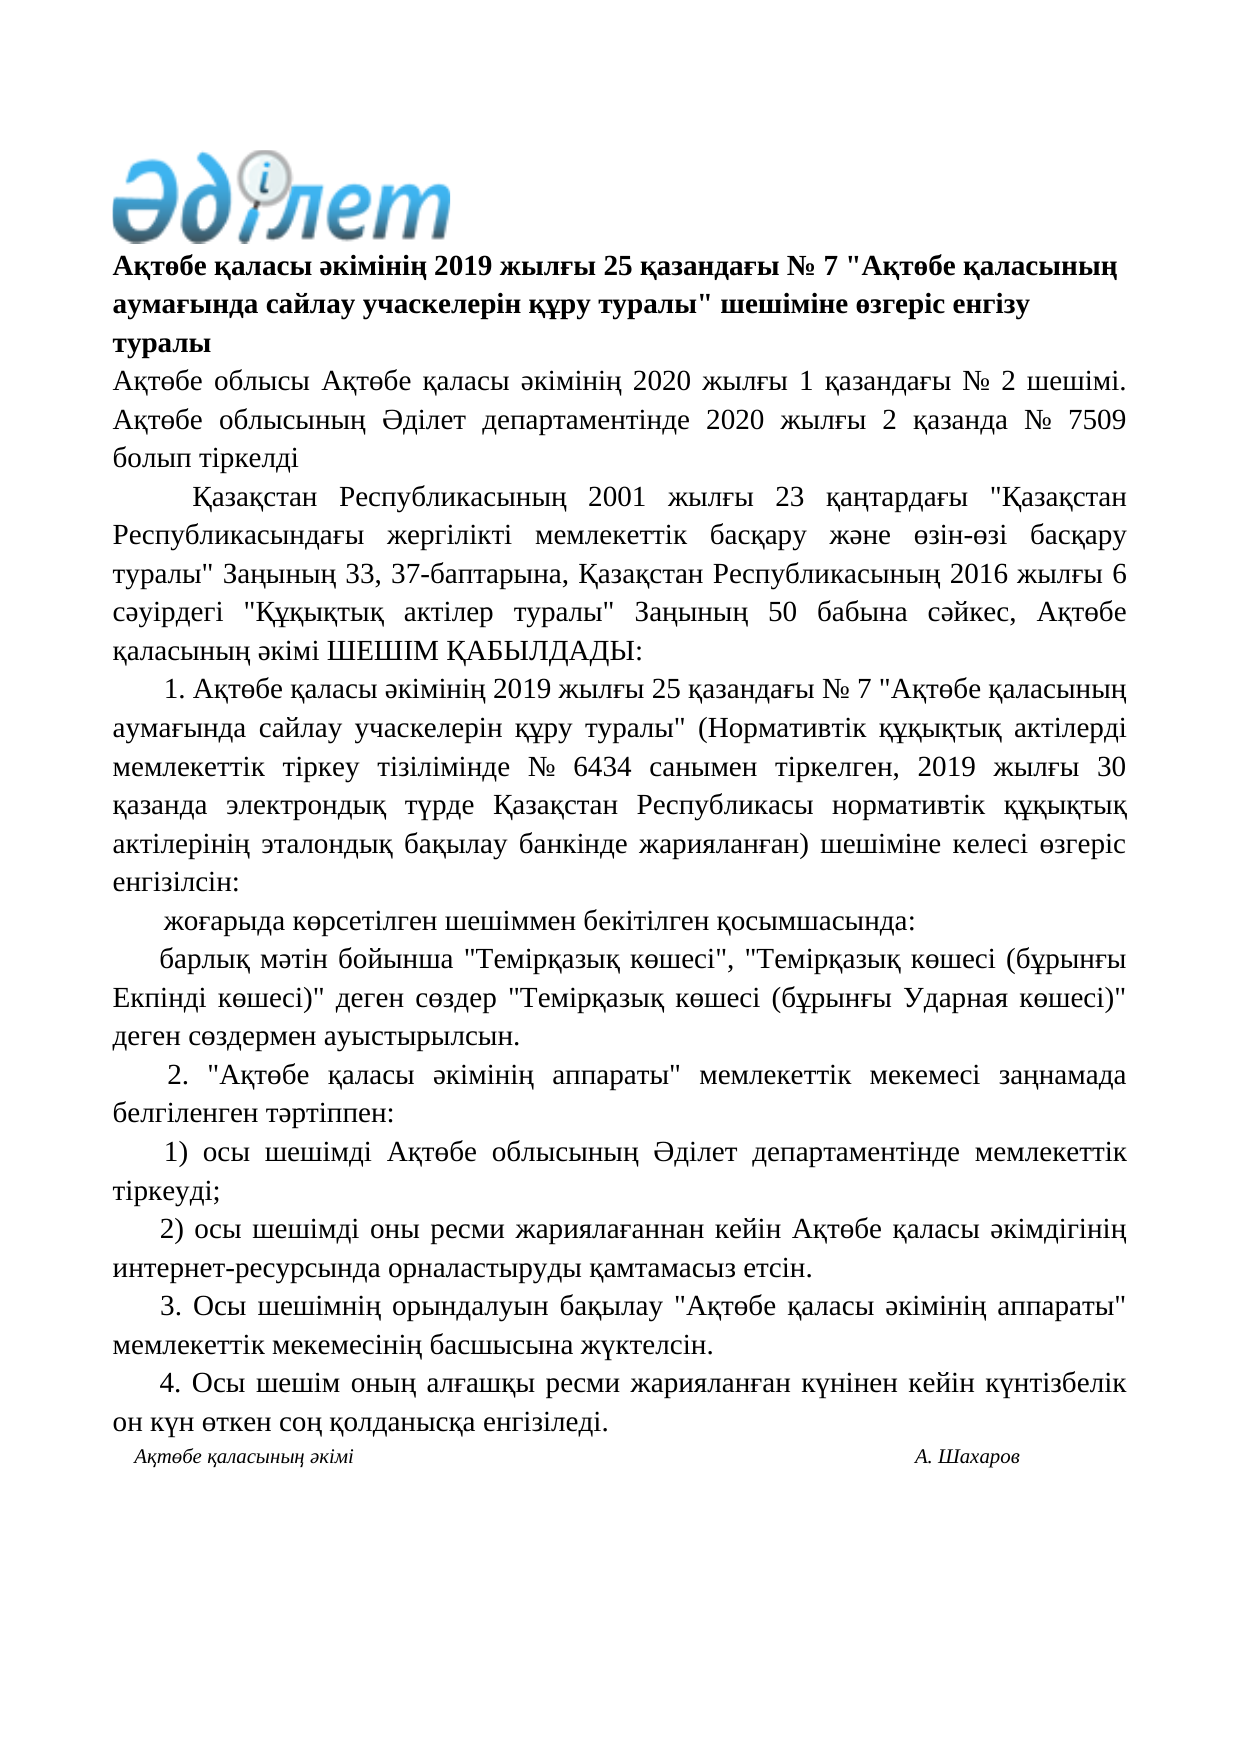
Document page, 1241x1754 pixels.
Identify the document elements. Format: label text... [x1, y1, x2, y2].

picture [112, 150, 451, 244]
table_header Ақтөбе қаласының әкімі [101, 1443, 913, 1473]
text 1. Ақтөбе қаласы әкімінің 2019 жылғы 25 қазандағы № 7 "Ақтөбе қаласының аумағында сайлау учаскелерін құру туралы" (Нормативтік құқықтық актілерді мемлекеттік тіркеу тізілімінде № 6434 санымен тіркелген, 2019 жылғы 30 қазанда электрондық түрде Қазақстан Республикасы нормативтік құқықтық актілерінің эталондық бақылау банкінде жарияланған) шешіміне келесі өзгеріс енгізілсін: [112, 672, 1128, 898]
text 4. Осы шешім оның алғашқы ресми жарияланған күнінен кейін күнтізбелік он күн өткен соң қолданысқа енгізіледі. [112, 1365, 1128, 1437]
text 3. Осы шешімнің орындалуын бақылау "Ақтөбе қаласы әкімінің аппараты" мемлекеттік мекемесінің басшысына жүктелсін. [112, 1288, 1128, 1360]
text Ақтөбе қаласы әкімінің 2019 жылғы 25 қазандағы № 7 "Ақтөбе қаласының аумағында сайлау учаскелерін құру туралы" шешіміне өзгеріс енгізу туралы [112, 248, 1128, 358]
text 2. "Ақтөбе қаласы әкімінің аппараты" мемлекеттік мекемесі заңнамада белгіленген тәртіппен: [112, 1057, 1128, 1129]
text Ақтөбе облысы Ақтөбе қаласы әкімінің 2020 жылғы 1 қазандағы № 2 шешімі. Ақтөбе облысының Әділет департаментінде 2020 жылғы 2 қазанда № 7509 болып тіркелді [112, 363, 1128, 474]
text барлық мәтін бойынша "Темірқазық көшесі", "Темірқазық көшесі (бұрынғы Екпінді көшесі)" деген сөздер "Темірқазық көшесі (бұрынғы Ударная көшесі)" деген сөздермен ауыстырылсын. [112, 941, 1128, 1052]
text жоғарыда көрсетілген шешіммен бекітілген қосымшасында: [112, 903, 1128, 936]
table_header А. Шахаров [913, 1443, 1240, 1473]
text 1) осы шешімді Ақтөбе облысының Әділет департаментінде мемлекеттік тіркеуді; [112, 1134, 1128, 1206]
text Қазақстан Республикасының 2001 жылғы 23 қаңтардағы "Қазақстан Республикасындағы жергілікті мемлекеттік басқару және өзін-өзі басқару туралы" Заңының 33, 37-баптарына, Қазақстан Республикасының 2016 жылғы 6 сәуірдегі "Құқықтық актілер туралы" Заңының 50 бабына сәйкес, Ақтөбе қаласының әкімі ШЕШІМ ҚАБЫЛДАДЫ: [112, 479, 1128, 667]
text 2) осы шешімді оны ресми жариялағаннан кейін Ақтөбе қаласы әкімдігінің интернет-ресурсында орналастыруды қамтамасыз етсін. [112, 1211, 1128, 1283]
